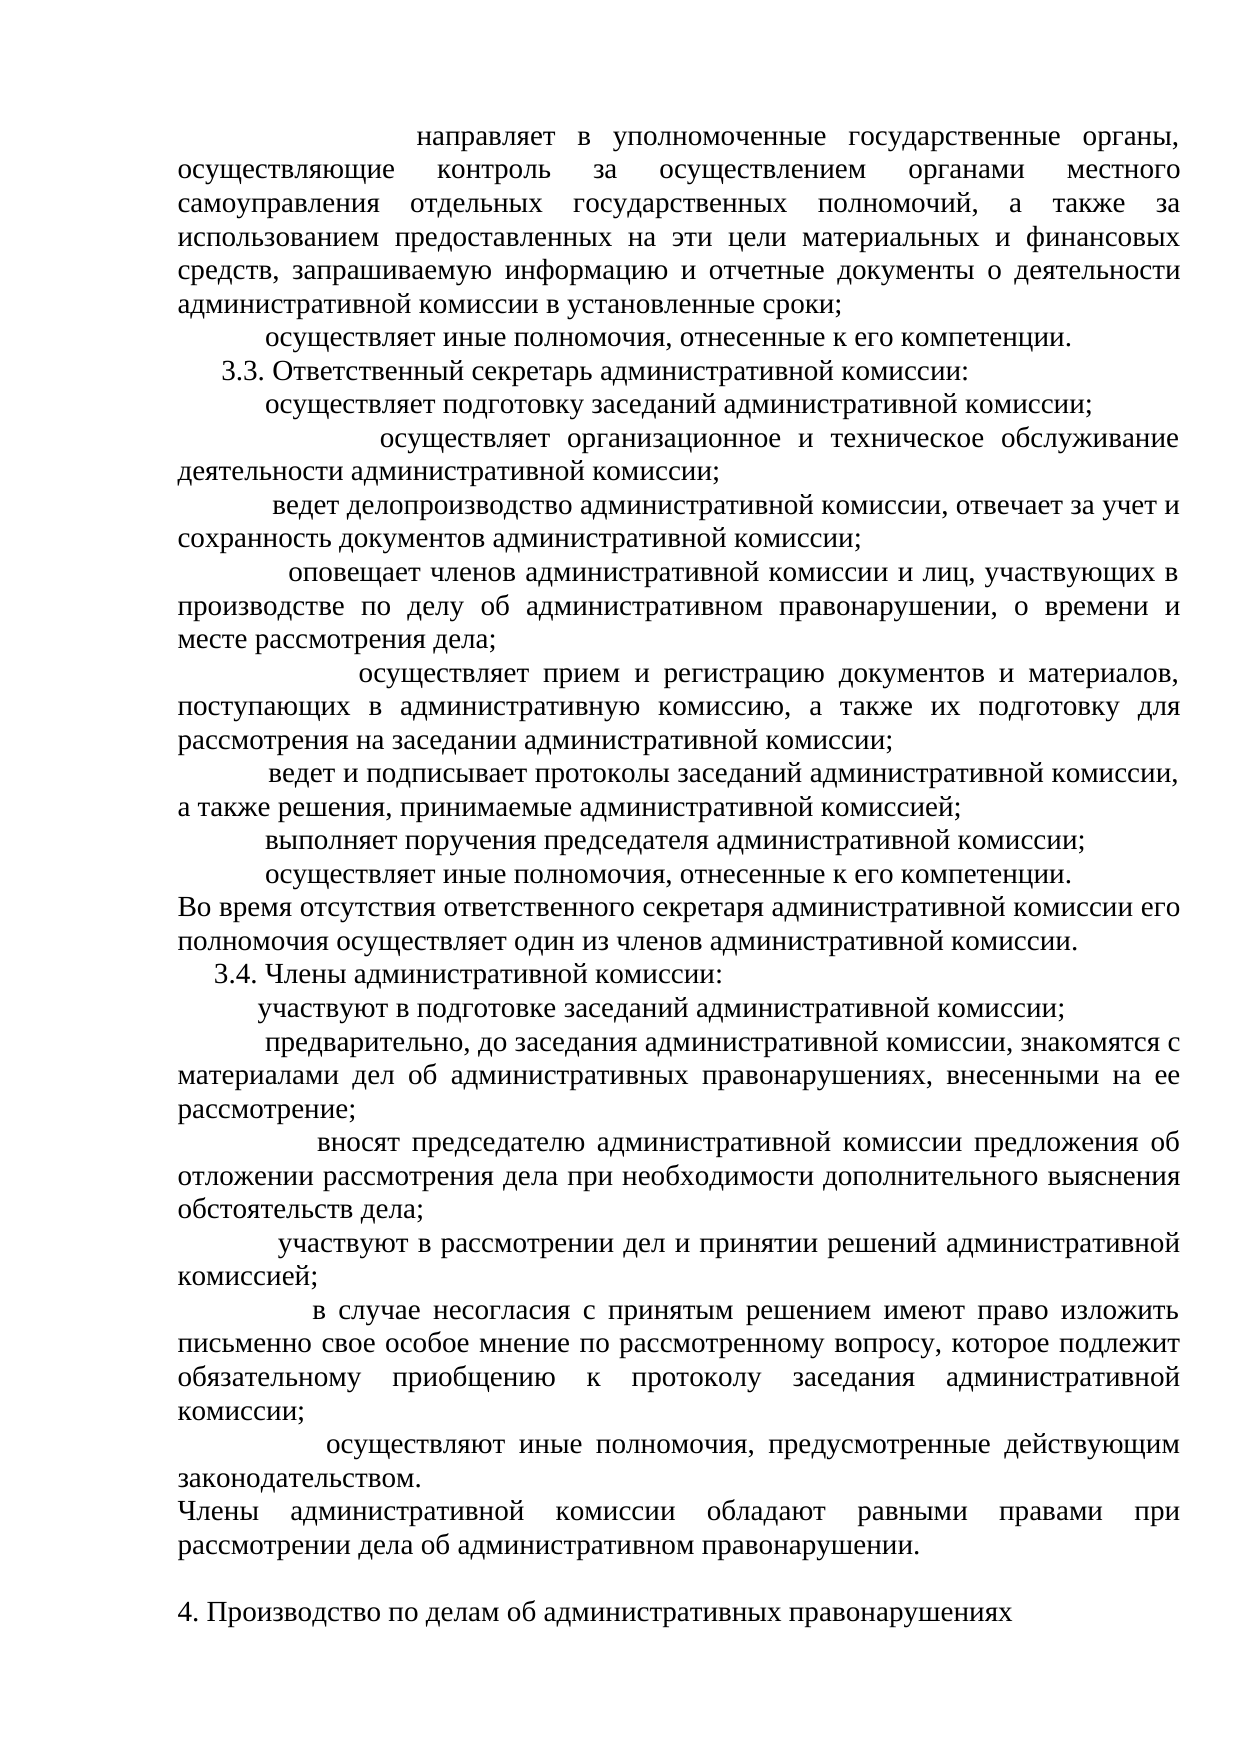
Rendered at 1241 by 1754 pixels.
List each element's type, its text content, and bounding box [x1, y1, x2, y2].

text ведет и подписывает протоколы заседаний административной комиссии, а также решения, принимаемые административной комиссией; [177, 755, 1181, 822]
text Во время отсутствия ответственного секретаря административной комиссии его полномочия осуществляет один из членов административной комиссии. [177, 889, 1181, 957]
text предварительно, до заседания административной комиссии, знакомятся с материалами дел об административных правонарушениях, внесенными на ее рассмотрение; [177, 1024, 1181, 1124]
text осуществляет иные полномочия, отнесенные к его компетенции. [177, 856, 1181, 889]
text Члены административной комиссии обладают равными правами при рассмотрении дела об административном правонарушении. [177, 1493, 1181, 1560]
text ведет делопроизводство административной комиссии, отвечает за учет и сохранность документов административной комиссии; [177, 487, 1181, 554]
text оповещает членов административной комиссии и лиц, участвующих в производстве по делу об административном правонарушении, о времени и месте рассмотрения дела; [177, 554, 1181, 655]
text участвуют в рассмотрении дел и принятии решений административной комиссией; [177, 1225, 1181, 1292]
text осуществляет подготовку заседаний административной комиссии; [177, 386, 1181, 420]
text направляет в уполномоченные государственные органы, осуществляющие контроль за осуществлением органами местного самоуправления отдельных государственных полномочий, а также за использованием предоставленных на эти цели материальных и финансовых средств, запрашиваемую информацию и отчетные документы о деятельности административной комиссии в установленные сроки; [177, 118, 1181, 319]
text участвуют в подготовке заседаний административной комиссии; [177, 990, 1181, 1024]
text осуществляет иные полномочия, отнесенные к его компетенции. [177, 319, 1181, 353]
text 3.3. Ответственный секретарь административной комиссии: [177, 353, 1181, 386]
text в случае несогласия с принятым решением имеют право изложить письменно свое особое мнение по рассмотренному вопросу, которое подлежит обязательному приобщению к протоколу заседания административной комиссии; [177, 1292, 1181, 1426]
text осуществляют иные полномочия, предусмотренные действующим законодательством. [177, 1426, 1181, 1493]
text 3.4. Члены административной комиссии: [177, 957, 1181, 990]
text 4. Производство по делам об административных правонарушениях [177, 1594, 1181, 1627]
text вносят председателю административной комиссии предложения об отложении рассмотрения дела при необходимости дополнительного выяснения обстоятельств дела; [177, 1124, 1181, 1225]
text выполняет поручения председателя административной комиссии; [177, 822, 1181, 856]
text осуществляет организационное и техническое обслуживание деятельности административной комиссии; [177, 420, 1181, 487]
text осуществляет прием и регистрацию документов и материалов, поступающих в административную комиссию, а также их подготовку для рассмотрения на заседании административной комиссии; [177, 655, 1181, 755]
